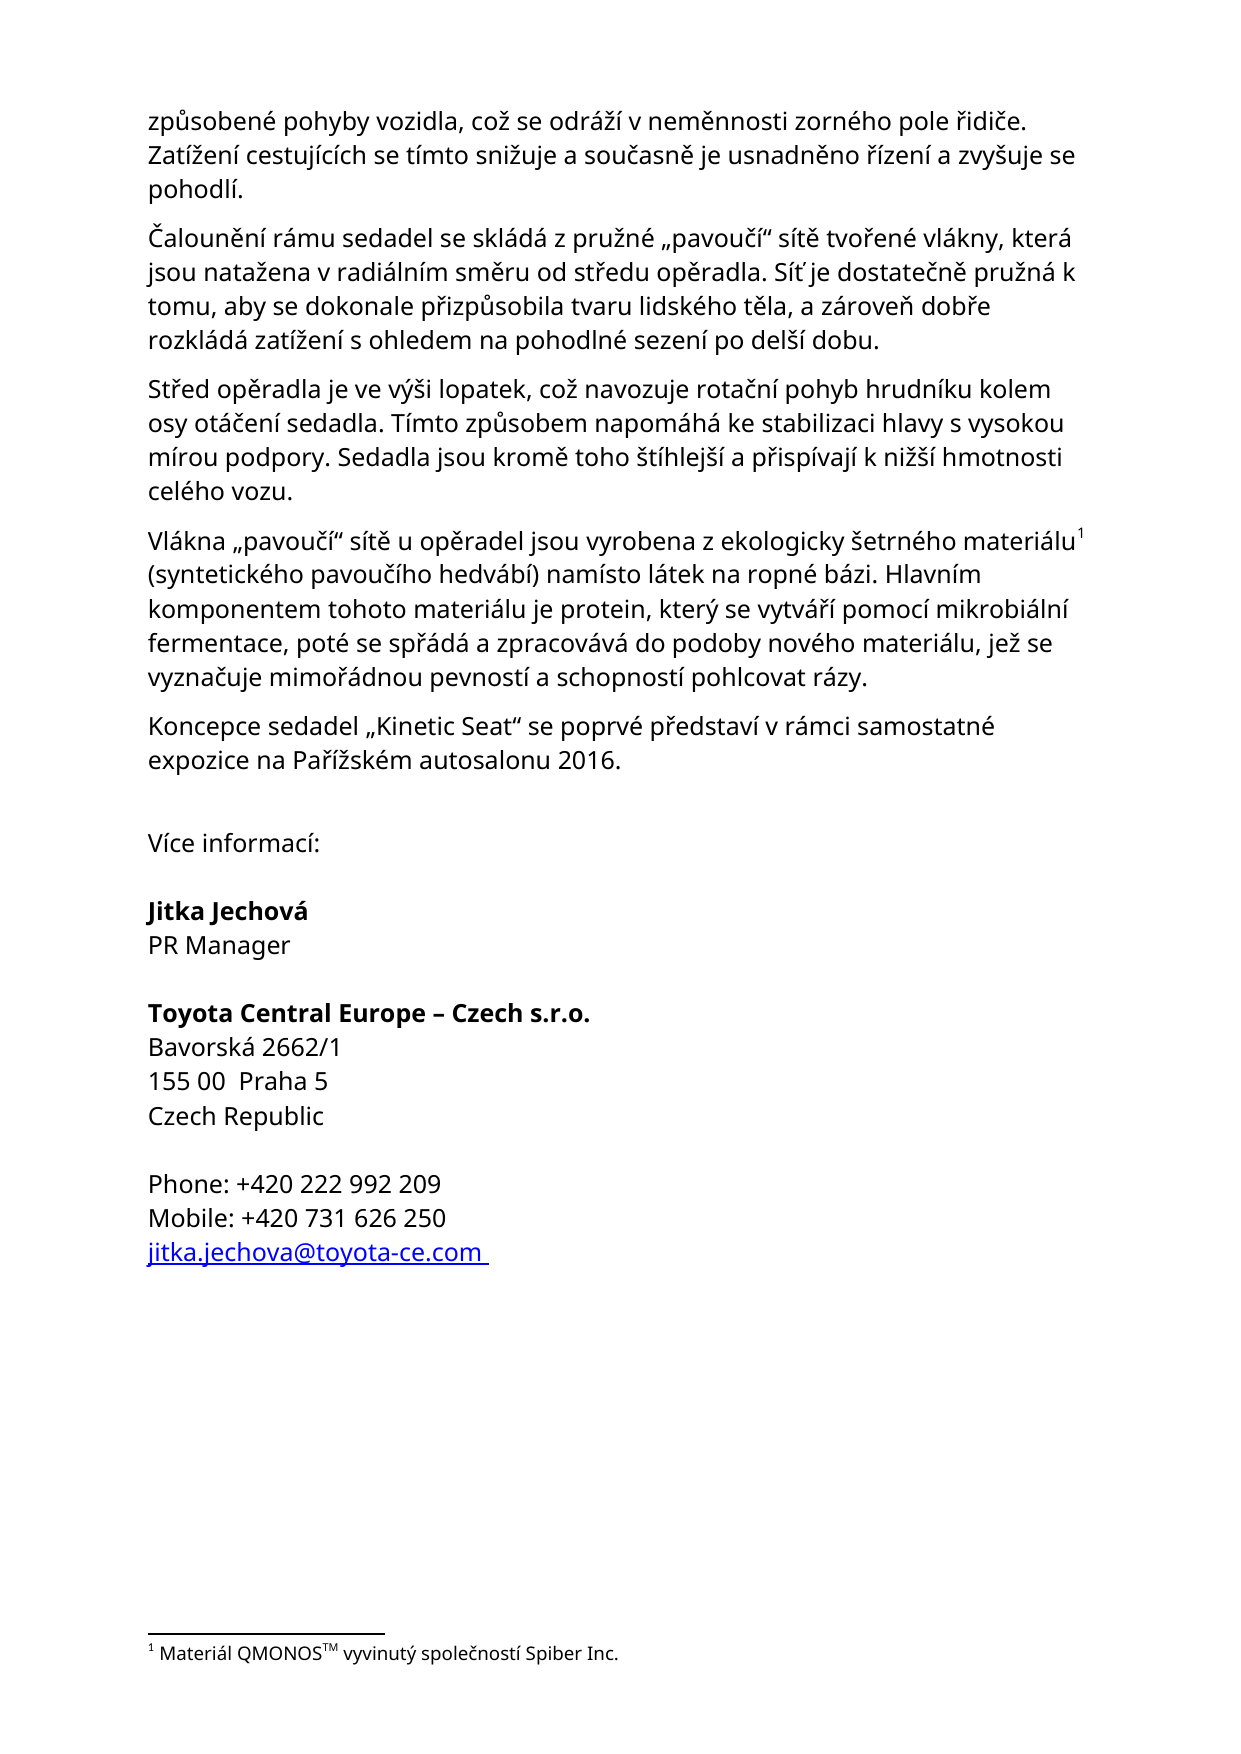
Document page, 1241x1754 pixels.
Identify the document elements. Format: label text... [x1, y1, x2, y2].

text Phone: +420 222 992 209 [148, 1166, 1093, 1200]
text 155 00 Praha 5 [148, 1064, 1093, 1098]
text jitka.jechova@toyota-ce.com [148, 1234, 1093, 1268]
text Koncepce sedadel „Kinetic Seat“ se poprvé představí v rámci samostatné expozice na Pařížském autosalonu 2016. [148, 708, 1093, 777]
text Mobile: +420 731 626 250 [148, 1200, 1093, 1234]
text Více informací: [148, 826, 1093, 860]
text Czech Republic [148, 1098, 1093, 1132]
text Bavorská 2662/1 [148, 1030, 1093, 1064]
text PR Manager [148, 928, 1093, 962]
text Jitka Jechová [148, 894, 1093, 928]
text Toyota Central Europe – Czech s.r.o. [148, 996, 1093, 1030]
text Střed opěradla je ve výši lopatek, což navozuje rotační pohyb hrudníku kolem osy otáčení sedadla. Tímto způsobem napomáhá ke stabilizaci hlavy s vysokou mírou podpory. Sedadla jsou kromě toho štíhlejší a přispívají k nižší hmotnosti celého vozu. [148, 372, 1093, 508]
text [148, 103, 1093, 206]
text Vlákna „pavoučí“ sítě u opěradel jsou vyrobena z ekologicky šetrného materiálu (syntetického pavoučího hedvábí) namísto látek na ropné bázi. Hlavním komponentem tohoto materiálu je protein, který se vytváří pomocí mikrobiální fermentace, poté se spřádá a zpracovává do podoby nového materiálu, jež se vyznačuje mimořádnou pevností a schopností pohlcovat rázy. [148, 523, 1093, 693]
text Čalounění rámu sedadel se skládá z pružné „pavoučí“ sítě tvořené vlákny, která jsou natažena v radiálním směru od středu opěradla. Síť je dostatečně pružná k tomu, aby se dokonale přizpůsobila tvaru lidského těla, a zároveň dobře rozkládá zatížení s ohledem na pohodlné sezení po delší dobu. [148, 221, 1093, 357]
